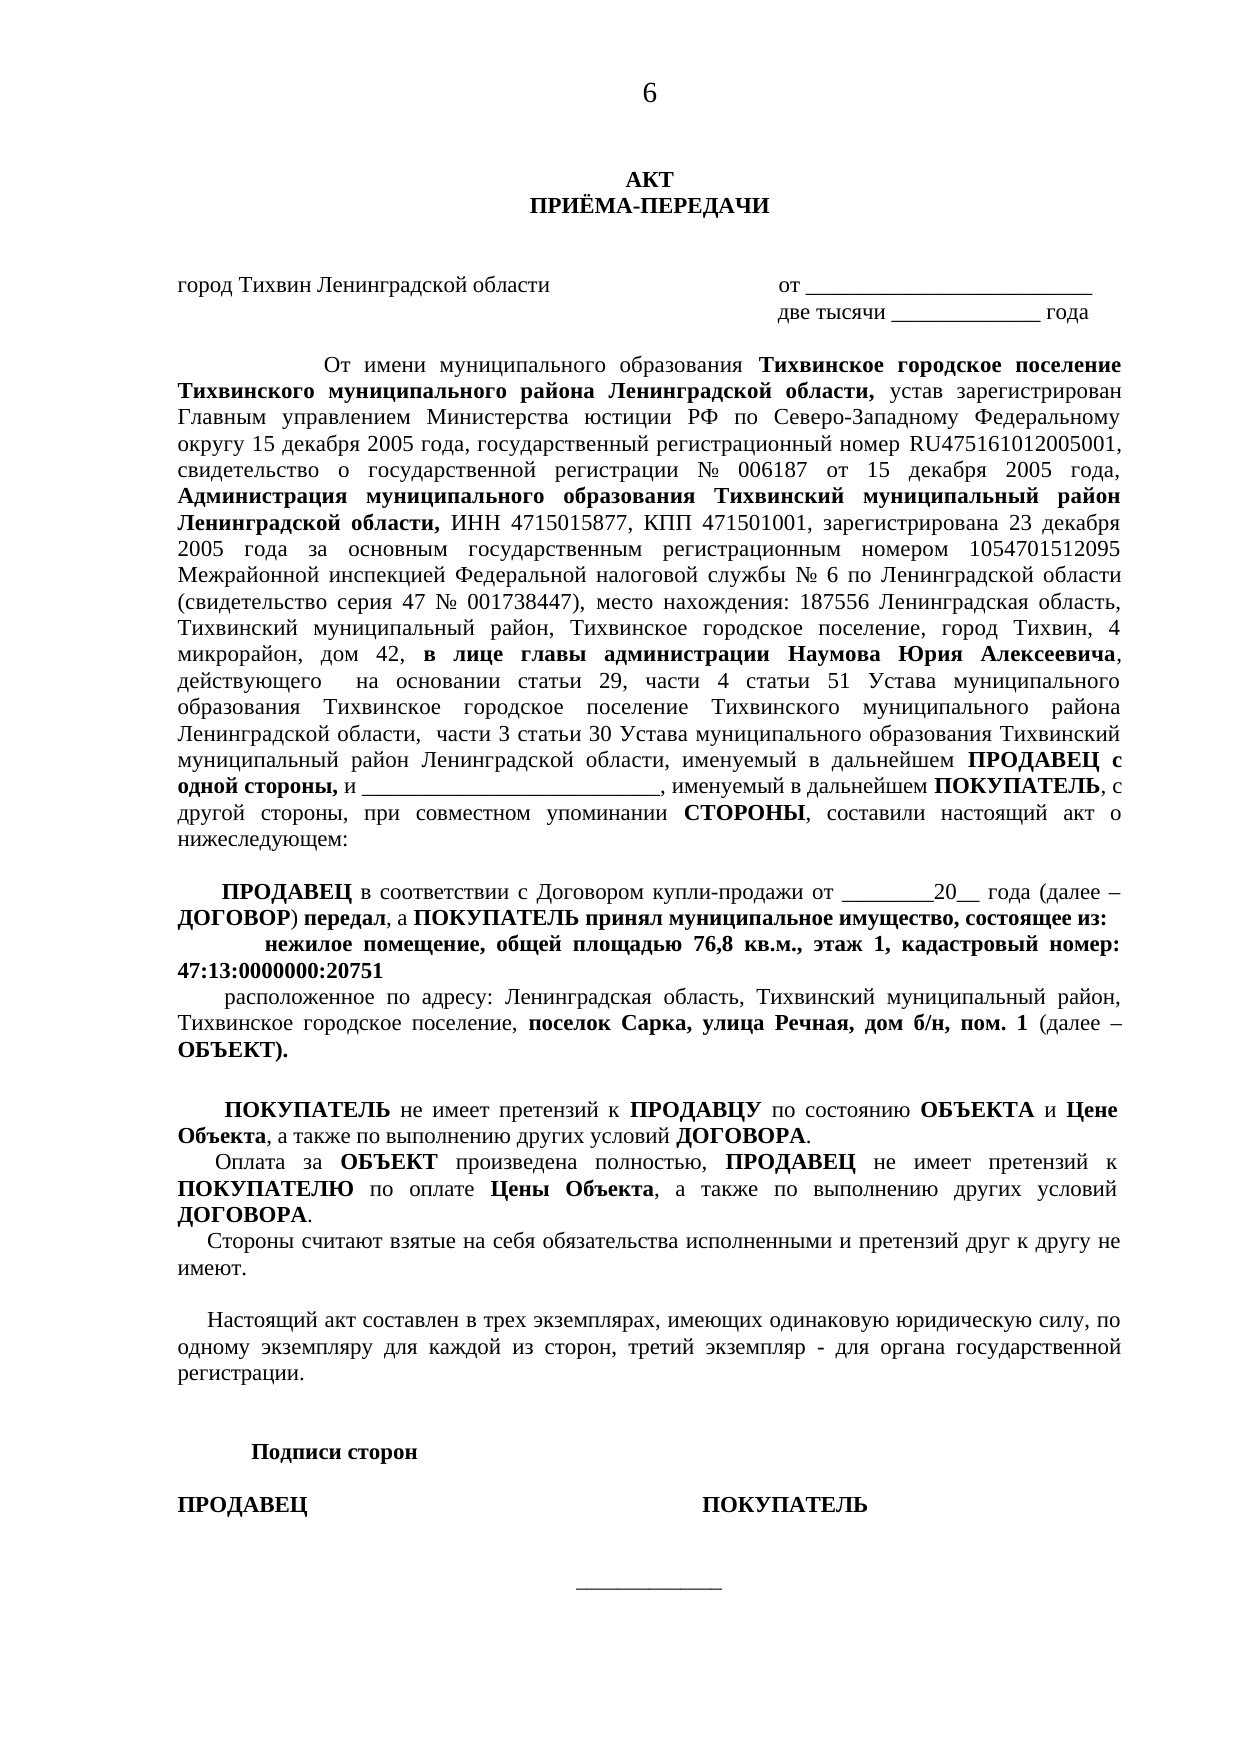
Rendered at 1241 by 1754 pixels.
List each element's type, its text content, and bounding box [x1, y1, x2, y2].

text две тысячи _____________ года [177, 298, 1122, 324]
text ПРОДАВЕЦ в соответствии с Договором купли-продажи от ________20__ года (далее – ДОГОВОР) передал, а ПОКУПАТЕЛЬ принял муниципальное имущество, состоящее из: [177, 878, 1122, 930]
text ПОКУПАТЕЛЬ не имеет претензий к ПРОДАВЦУ по состоянию ОБЪЕКТА и Цене Объекта, а также по выполнению других условий ДОГОВОРА. [177, 1096, 1118, 1148]
text Подписи сторон [177, 1438, 1122, 1465]
text Оплата за ОБЪЕКТ произведена полностью, ПРОДАВЕЦ не имеет претензий к ПОКУПАТЕЛЮ по оплате Цены Объекта, а также по выполнению других условий ДОГОВОРА. [177, 1148, 1118, 1227]
text Настоящий акт составлен в трех экземплярах, имеющих одинаковую юридическую силу, по одному экземпляру для каждой из сторон, третий экземпляр - для органа государственной регистрации. [177, 1307, 1122, 1386]
text АКТ [177, 166, 1122, 192]
text Стороны считают взятые на себя обязательства исполненными и претензий друг к другу не имеют. [177, 1227, 1122, 1280]
text ______________ [177, 1568, 1121, 1592]
text От имени муниципального образования Тихвинское городское поселение Тихвинского муниципального района Ленинградской области, устав зарегистрирован Главным управлением Министерства юстиции РФ по Северо-Западному Федеральному округу 15 декабря 2005 года, государственный регистрационный номер RU475161012005001, свидетельство о государственной регистрации № 006187 от 15 декабря 2005 года, Администрация муниципального образования Тихвинский муниципальный район Ленинградской области, ИНН 4715015877, КПП 471501001, зарегистрирована 23 декабря 2005 года за основным государственным регистрационным номером 1054701512095 Межрайонной инспекцией Федеральной налоговой службы № 6 по Ленинградской области (свидетельство серия 47 № 001738447), место нахождения: 187556 Ленинградская область, Тихвинский муниципальный район, Тихвинское городское поселение, город Тихвин, 4 микрорайон, дом 42, в лице главы администрации Наумова Юрия Алексеевича, действующего на основании статьи 29, части 4 статьи 51 Устава муниципального образования Тихвинское городское поселение Тихвинского муниципального района Ленинградской области, части 3 статьи 30 Устава муниципального образования Тихвинский муниципальный район Ленинградской области, именуемый в дальнейшем ПРОДАВЕЦ с одной стороны, и __________________________, именуемый в дальнейшем ПОКУПАТЕЛЬ, с другой стороны, при совместном упоминании СТОРОНЫ, составили настоящий акт о нижеследующем: [177, 351, 1122, 851]
text ПРОДАВЕЦ ПОКУПАТЕЛЬ [177, 1491, 1122, 1517]
text нежилое помещение, общей площадью 76,8 кв.м., этаж 1, кадастровый номер: 47:13:0000000:20751 [177, 930, 1122, 983]
text город Тихвин Ленинградской области от _________________________ [177, 272, 1122, 298]
text расположенное по адресу: Ленинградская область, Тихвинский муниципальный район, Тихвинское городское поселение, поселок Сарка, улица Речная, дом б/н, пом. 1 (далее – ОБЪЕКТ). [177, 983, 1122, 1062]
text ПРИЁМА-ПЕРЕДАЧИ [177, 192, 1122, 219]
